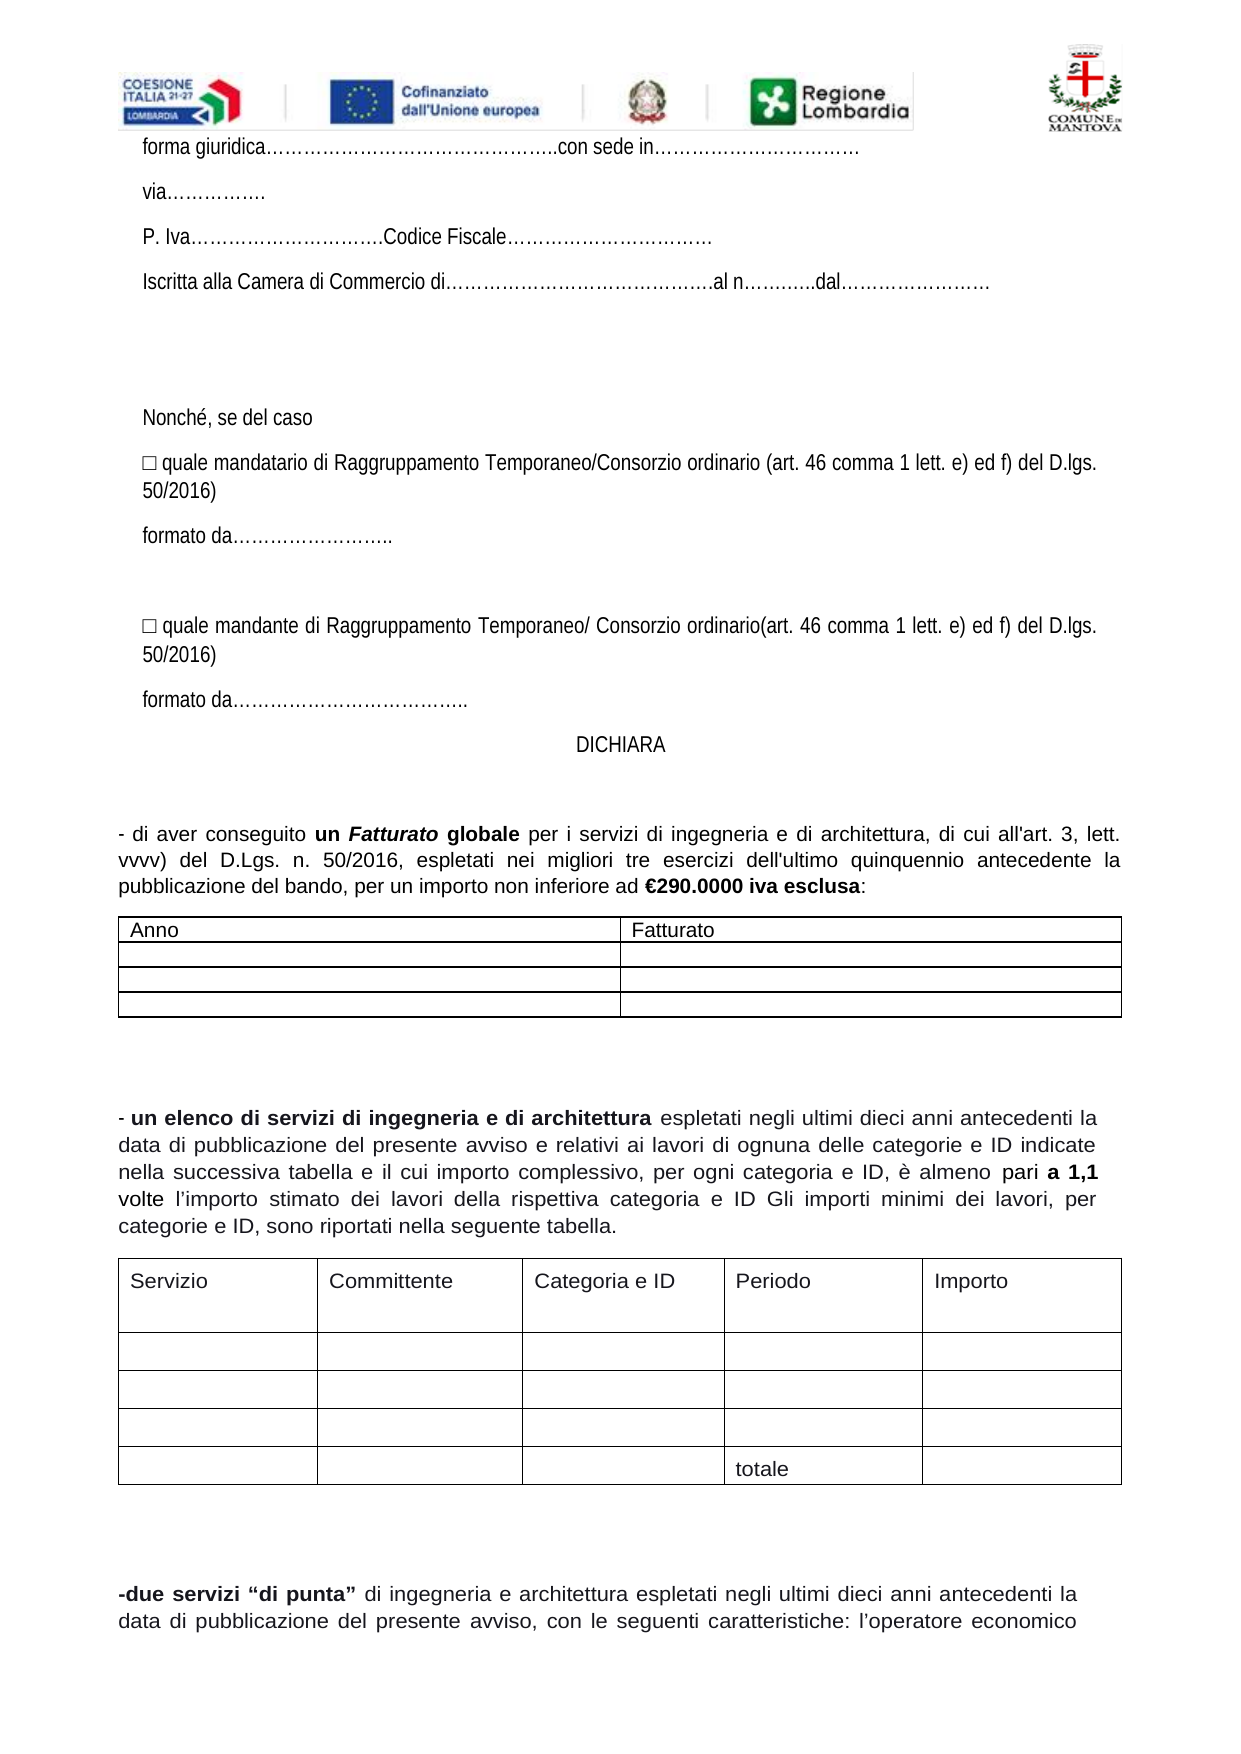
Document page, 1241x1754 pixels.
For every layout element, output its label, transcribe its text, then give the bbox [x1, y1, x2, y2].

table_cell [621, 968, 1121, 991]
text DICHIARA [142, 731, 1099, 757]
text - un elenco di servizi di ingegneria e di architettura espletati negli ultimi dieci anni antecedenti la data di pubblicazione del presente avviso e relativi ai lavori di ognuna delle categorie e ID indicate nella successiva tabella e il cui importo complessivo, per ogni categoria e ID, è almeno pari a 1,1 volte l’importo stimato dei lavori della rispettiva categoria e ID Gli importi minimi dei lavori, per categorie e ID, sono riportati nella seguente tabella. [118, 1104, 1098, 1238]
table_cell [725, 1409, 922, 1446]
table_cell [523, 1371, 724, 1408]
table_cell [523, 1447, 724, 1484]
text via……………. [142, 178, 1099, 204]
table_cell [923, 1371, 1121, 1408]
table_cell [119, 1371, 317, 1408]
table_header Categoria e ID [523, 1259, 724, 1332]
text forma giuridica………………………………………..con sede in…………………………… [142, 133, 1099, 159]
table_header Periodo [725, 1259, 922, 1332]
table_header Fatturato [621, 918, 1121, 941]
table_cell [621, 993, 1121, 1016]
text Iscritta alla Camera di Commercio di…………………………………….al n…….…..dal…………………… [142, 268, 1099, 294]
text P. Iva………………………….Codice Fiscale…………………………… [142, 223, 1099, 249]
text formato da…………………….. [142, 522, 1099, 548]
table_header Importo [923, 1259, 1121, 1332]
table_cell [923, 1447, 1121, 1484]
table_cell [318, 1333, 522, 1370]
text Nonché, se del caso [142, 403, 1099, 430]
table_cell [119, 943, 620, 966]
table_cell [725, 1371, 922, 1408]
table_cell [119, 993, 620, 1016]
table_cell [725, 1333, 922, 1370]
table_cell [318, 1371, 522, 1408]
table_header Committente [318, 1259, 522, 1332]
table_cell [119, 1447, 317, 1484]
table_cell [523, 1409, 724, 1446]
text formato da……………………………….. [142, 686, 1099, 712]
table_cell totale [725, 1447, 922, 1484]
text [118, 1582, 1079, 1632]
table_header Anno [119, 918, 620, 941]
picture [1048, 44, 1123, 132]
text □ quale mandante di Raggruppamento Temporaneo/ Consorzio ordinario(art. 46 comma 1 lett. e) ed f) del D.lgs. 50/2016) [142, 612, 1099, 667]
table_cell [923, 1409, 1121, 1446]
text - di aver conseguito un Fatturato globale per i servizi di ingegneria e di architettura, di cui all'art. 3, lett. vvvv) del D.Lgs. n. 50/2016, espletati nei migliori tre esercizi dell'ultimo quinquennio antecedente la pubblicazione del bando, per un importo non inferiore ad €290.0000 iva esclusa: [118, 820, 1122, 898]
table_header Servizio [119, 1259, 317, 1332]
table_cell [119, 1409, 317, 1446]
table_cell [621, 943, 1121, 966]
table_cell [119, 1333, 317, 1370]
text □ quale mandatario di Raggruppamento Temporaneo/Consorzio ordinario (art. 46 comma 1 lett. e) ed f) del D.lgs. 50/2016) [142, 449, 1099, 503]
table_cell [119, 968, 620, 991]
table_cell [318, 1447, 522, 1484]
table_cell [923, 1333, 1121, 1370]
table_cell [318, 1409, 522, 1446]
table_cell [523, 1333, 724, 1370]
picture [118, 72, 915, 132]
